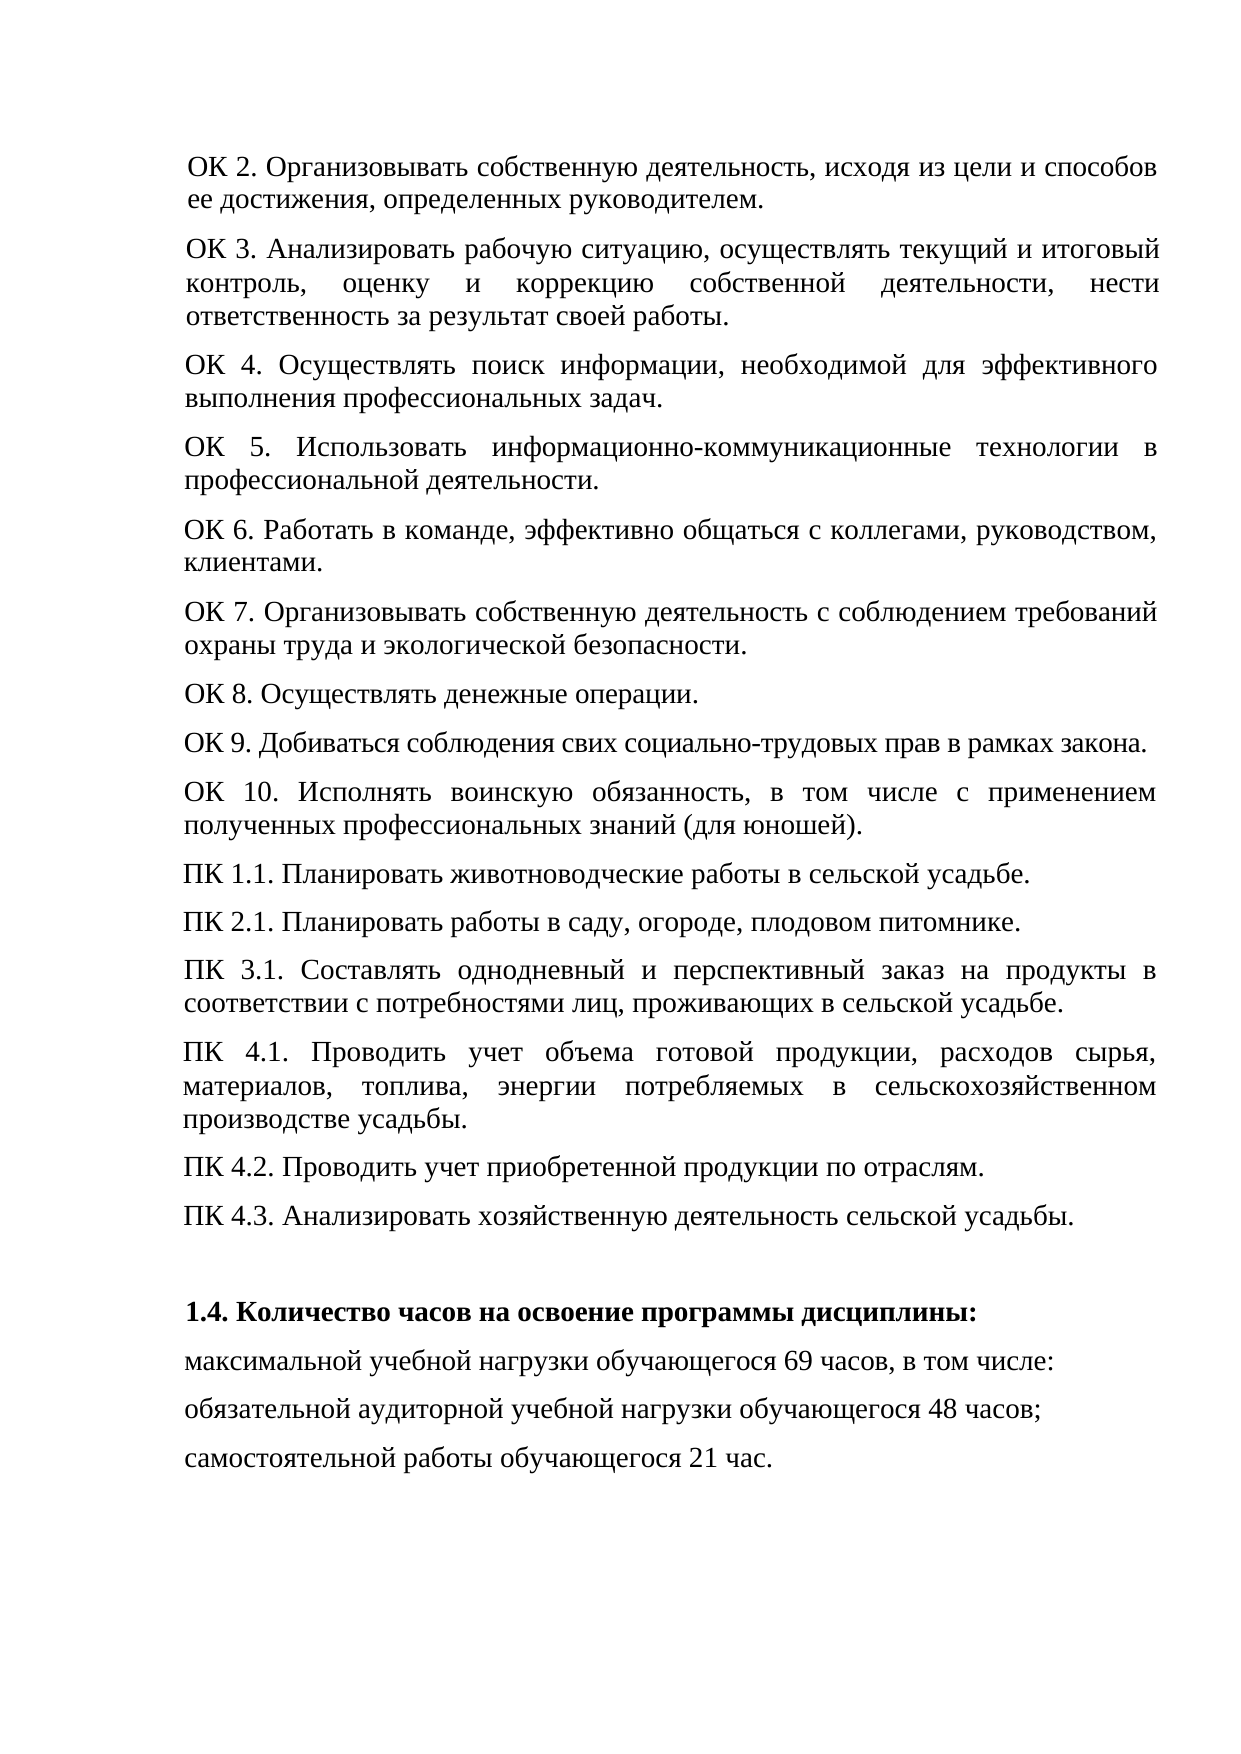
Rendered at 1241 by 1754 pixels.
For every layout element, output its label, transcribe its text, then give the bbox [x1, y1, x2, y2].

text ПК 4.2. Проводить учет приобретенной продукции по отраслям. [183, 1149, 1161, 1183]
text ОК 9. Добиваться соблюдения свих социально-трудовых прав в рамках закона. [183, 725, 1161, 759]
text ОК 6. Работать в команде, эффективно общаться с коллегами, руководством, клиентами. [183, 513, 1158, 578]
text ПК 4.1. Проводить учет объема готовой продукции, расходов сырья, материалов, топлива, энергии потребляемых в сельскохозяйственном производстве усадьбы. [183, 1035, 1157, 1136]
text ПК 3.1. Составлять однодневный и перспективный заказ на продукты в соответствии с потребностями лиц, проживающих в сельской усадьбе. [183, 953, 1158, 1019]
text ОК 4. Осуществлять поиск информации, необходимой для эффективного выполнения профессиональных задач. [184, 349, 1159, 414]
text максимальной учебной нагрузки обучающегося 69 часов, в том числе: обязательной аудиторной учебной нагрузки обучающегося 48 часов; самостоятельной работы обучающегося 21 час. [184, 1332, 1107, 1477]
text ОК 7. Организовывать собственную деятельность с соблюдением требований охраны труда и экологической безопасности. [184, 596, 1158, 661]
text ПК 4.3. Анализировать хозяйственную деятельность сельской усадьбы. [183, 1198, 1161, 1231]
text ПК 1.1. Планировать животноводческие работы в сельской усадьбе. [183, 856, 1161, 890]
text 1.4. Количество часов на освоение программы дисциплины: [185, 1283, 1161, 1332]
text ОК 5. Использовать информационно-коммуникационные технологии в профессиональной деятельности. [184, 431, 1158, 496]
text ОК 8. Осуществлять денежные операции. [184, 677, 1161, 710]
text ОК 3. Анализировать рабочую ситуацию, осуществлять текущий и итоговый контроль, оценку и коррекцию собственной деятельности, нести ответственность за результат своей работы. [186, 232, 1161, 333]
text ОК 2. Организовывать собственную деятельность, исходя из цели и способов ее достижения, определенных руководителем. [187, 150, 1158, 215]
text ОК 10. Исполнять воинскую обязанность, в том числе с применением полученных профессиональных знаний (для юношей). [183, 775, 1158, 841]
text ПК 2.1. Планировать работы в саду, огороде, плодовом питомнике. [183, 904, 1161, 937]
